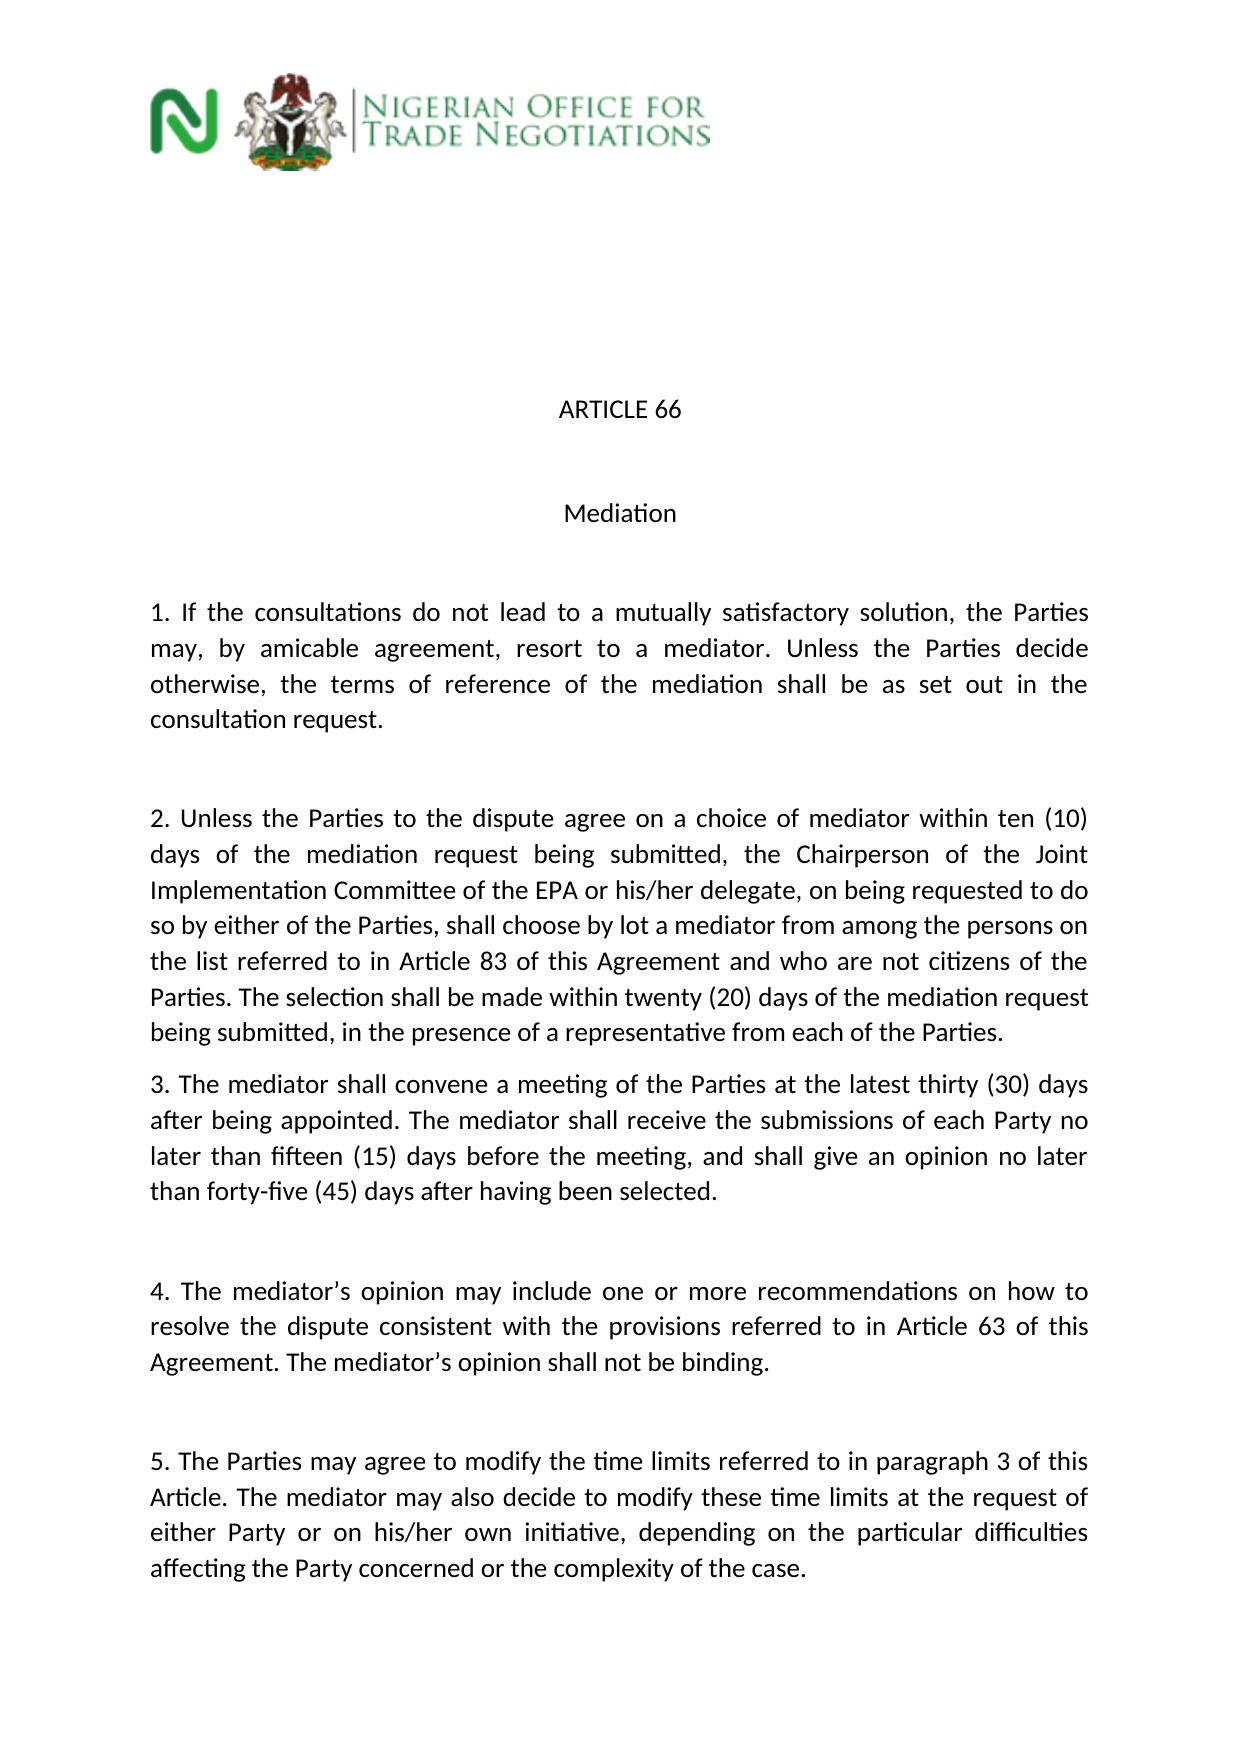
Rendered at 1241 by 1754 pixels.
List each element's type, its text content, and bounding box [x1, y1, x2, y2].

text 2. Unless the Parties to the dispute agree on a choice of mediator within ten (10) days of the mediation request being submitted, the Chairperson of the Joint Implementation Committee of the EPA or his/her delegate, on being requested to do so by either of the Parties, shall choose by lot a mediator from among the persons on the list referred to in Article 83 of this Agreement and who are not citizens of the Parties. The selection shall be made within twenty (20) days of the mediation request being submitted, in the presence of a representative from each of the Parties. [150, 802, 1090, 1048]
text ARTICLE 66 [150, 392, 1090, 425]
text 3. The mediator shall convene a meeting of the Parties at the latest thirty (30) days after being appointed. The mediator shall receive the submissions of each Party no later than fifteen (15) days before the meeting, and shall give an opinion no later than forty-five (45) days after having been selected. [150, 1068, 1090, 1208]
text Mediation [150, 496, 1090, 529]
picture [150, 73, 710, 171]
text 4. The mediator’s opinion may include one or more recommendations on how to resolve the dispute consistent with the provisions referred to in Article 63 of this Agreement. The mediator’s opinion shall not be binding. [150, 1274, 1090, 1378]
text 1. If the consultations do not lead to a mutually satisfactory solution, the Parties may, by amicable agreement, resort to a mediator. Unless the Parties decide otherwise, the terms of reference of the mediation shall be as set out in the consultation request. [150, 596, 1090, 736]
text 5. The Parties may agree to modify the time limits referred to in paragraph 3 of this Article. The mediator may also decide to modify these time limits at the request of either Party or on his/her own initiative, depending on the particular difficulties affecting the Party concerned or the complexity of the case. [150, 1444, 1090, 1584]
